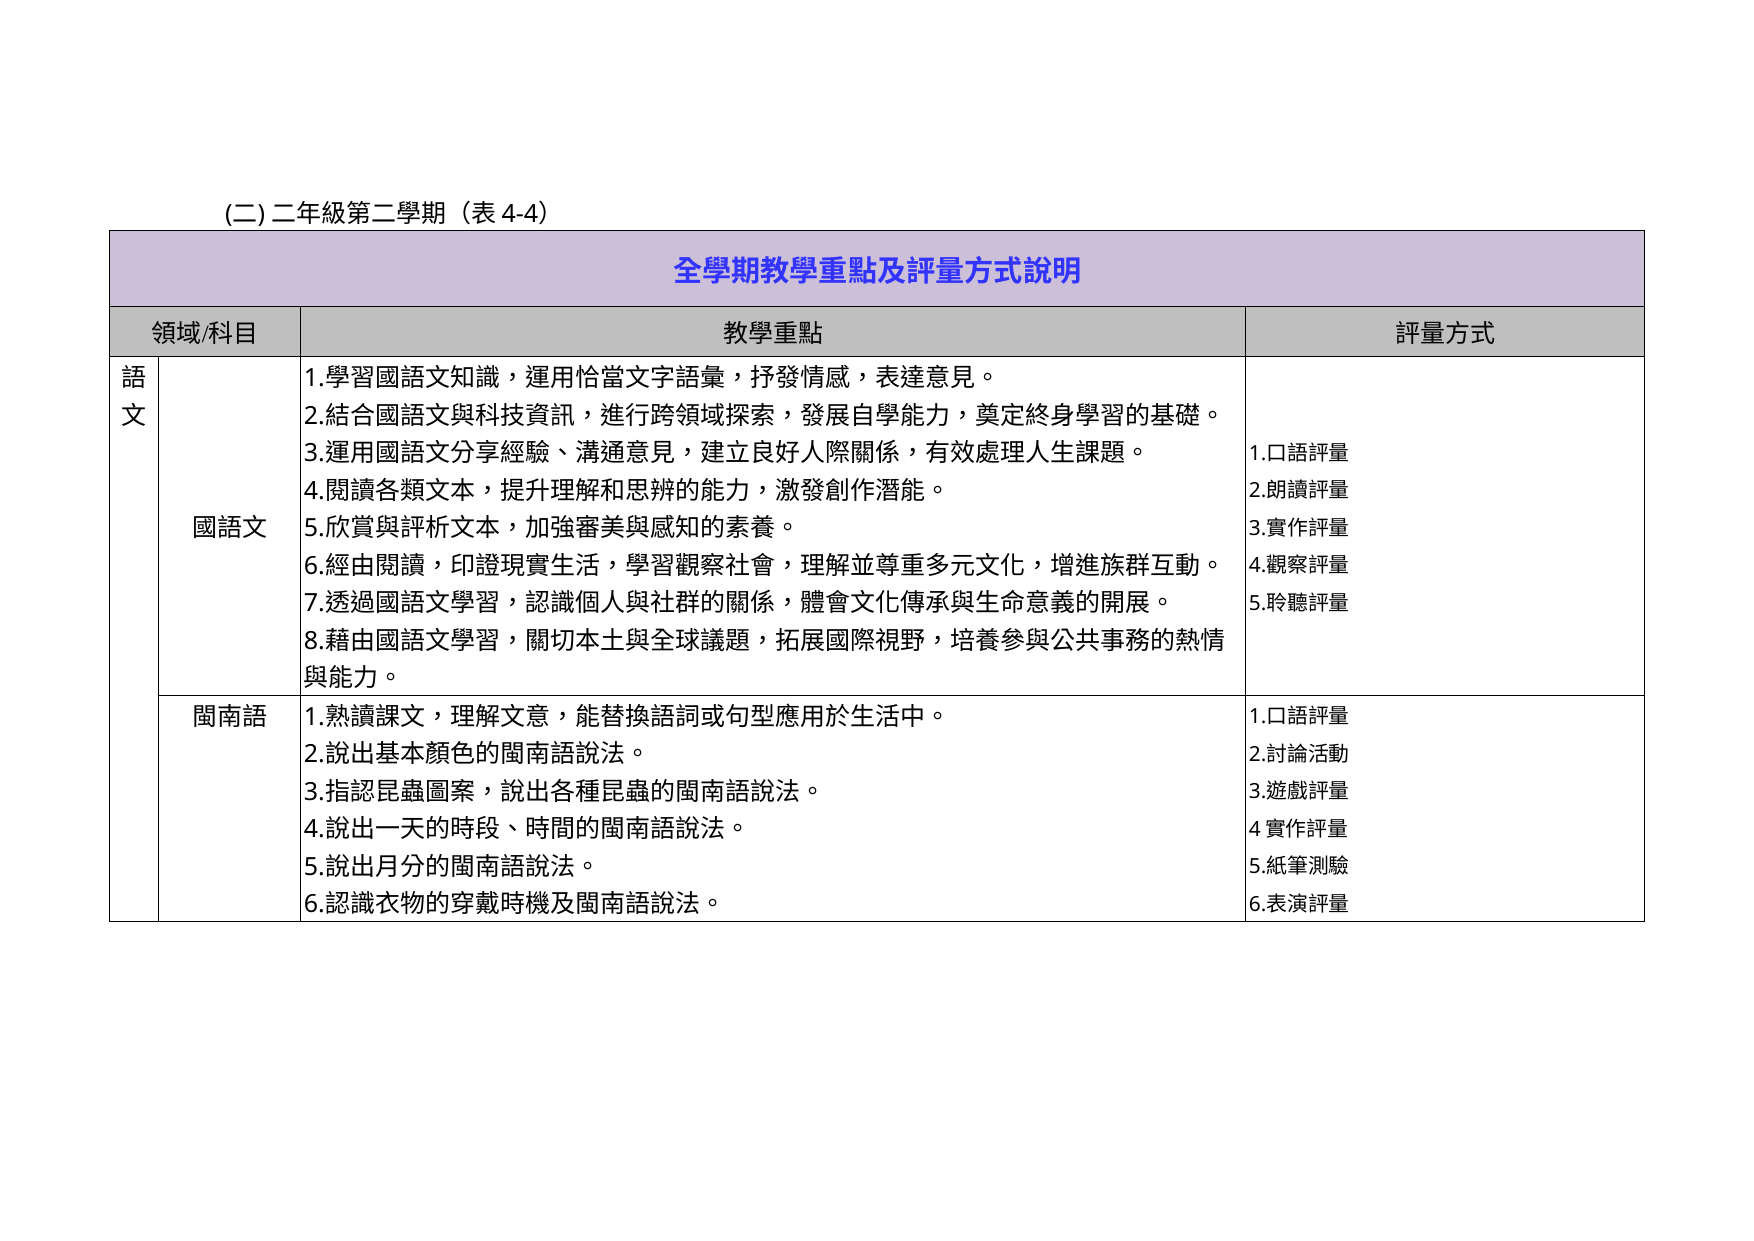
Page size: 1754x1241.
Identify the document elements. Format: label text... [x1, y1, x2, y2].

table_cell 閩南語 [159, 696, 300, 921]
table_cell 1.熟讀課文，理解文意，能替換語詞或句型應用於生活中。 2.說出基本顏色的閩南語說法。 3.指認昆蟲圖案，說出各種昆蟲的閩南語說法。 4.說出一天的時段、時間的閩南語說法。 5.說出月分的閩南語說法。 6.認識衣物的穿戴時機及閩南語說法。 [301, 696, 1245, 921]
table_cell 教學重點 [301, 307, 1245, 356]
table_cell 領域/科目 [110, 307, 300, 356]
table_cell 評量方式 [1246, 307, 1644, 356]
table_cell 1.口語評量 2.討論活動 3.遊戲評量 4實作評量 5.紙筆測驗 6.表演評量 [1246, 696, 1644, 921]
table_cell 1.學習國語文知識，運用恰當文字語彙，抒發情感，表達意見。 2.結合國語文與科技資訊，進行跨領域探索，發展自學能力，奠定終身學習的基礎。 3.運用國語文分享經驗、溝通意見，建立良好人際關係，有效處理人生課題。 4.閱讀各類文本，提升理解和思辨的能力，激發創作潛能。 5.欣賞與評析文本，加強審美與感知的素養。 6.經由閱讀，印證現實生活，學習觀察社會，理解並尊重多元文化，增進族群互動。 7.透過國語文學習，認識個人與社群的關係，體會文化傳承與生命意義的開展。 8.藉由國語文學習，關切本土與全球議題，拓展國際視野，培養參與公共事務的熱情與能力。 [301, 357, 1245, 695]
table_cell 國語文 [159, 357, 300, 695]
table_header 全學期教學重點及評量方式說明 [110, 231, 1644, 306]
table_cell 1.口語評量 2.朗讀評量 3.實作評量 4.觀察評量 5.聆聽評量 [1246, 357, 1644, 695]
text (二) 二年級第二學期（表4-4） [225, 193, 1604, 230]
table_cell 語文 [110, 357, 158, 921]
